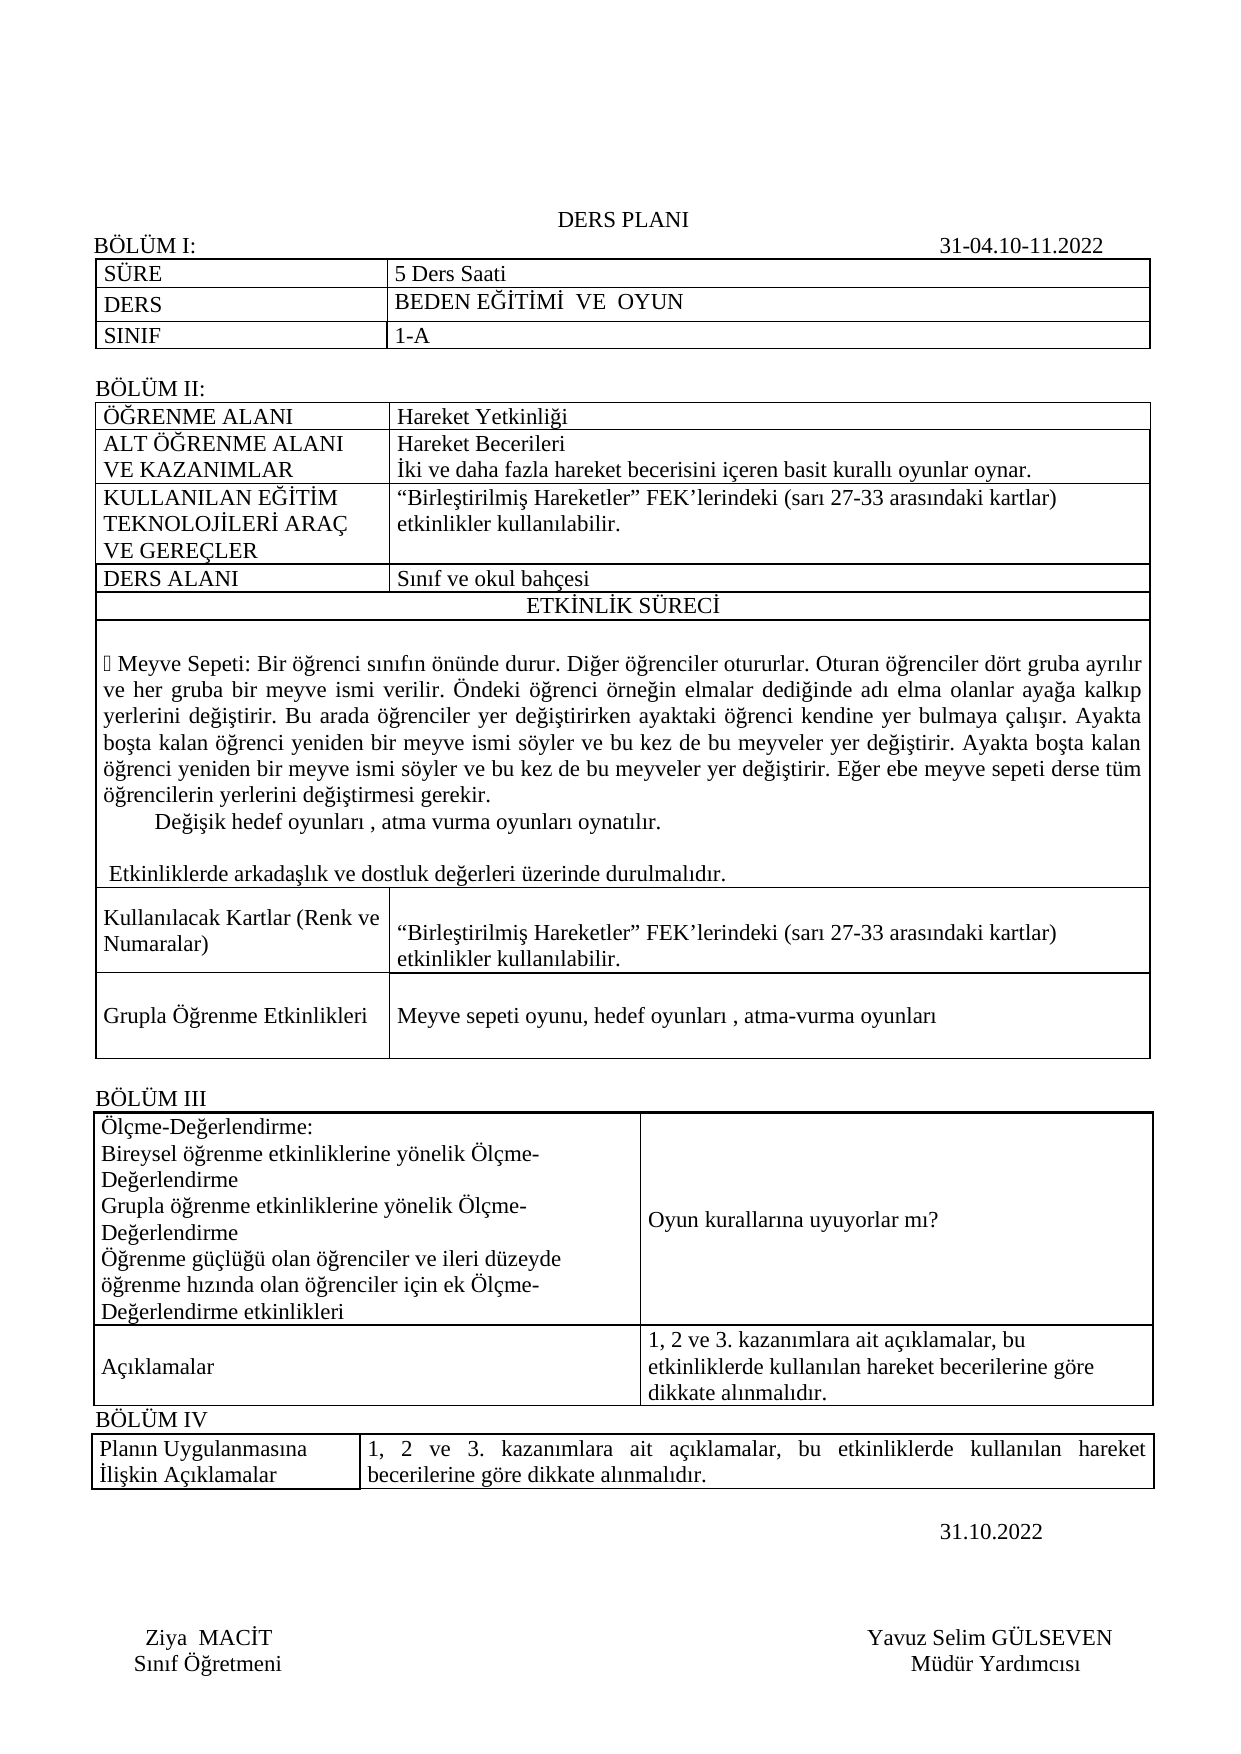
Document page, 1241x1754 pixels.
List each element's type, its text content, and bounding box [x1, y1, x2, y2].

table_cell “Birleştirilmiş Hareketler” FEK’lerindeki (sarı 27-33 arasındaki kartlar) etkinlikler kullanılabilir. [390, 484, 1149, 563]
table_cell Meyve sepeti oyunu, hedef oyunları , atma-vurma oyunları [390, 974, 1149, 1058]
subtitle BÖLÜM III [65, 1085, 1181, 1111]
subtitle BÖLÜM IV [65, 1406, 1181, 1433]
table_cell Kullanılacak Kartlar (Renk ve Numaralar) [97, 888, 389, 972]
text Sınıf Öğretmeni Müdür Yardımcısı [65, 1650, 1181, 1677]
table_cell Sınıf ve okul bahçesi [390, 565, 1149, 591]
table_header 1, 2 ve 3. kazanımlara ait açıklamalar, bu etkinliklerde kullanılan hareket becerilerine göre dikkate alınmalıdır. [361, 1435, 1153, 1488]
table_header Ölçme-Değerlendirme: Bireysel öğrenme etkinliklerine yönelik Ölçme-Değerlendirme Grupla öğrenme etkinliklerine yönelik Ölçme-Değerlendirme Öğrenme güçlüğü olan öğrenciler ve ileri düzeyde öğrenme hızında olan öğrenciler için ek Ölçme-Değerlendirme etkinlikleri [95, 1114, 640, 1324]
text 31.10.2022 [65, 1518, 1181, 1545]
table_cell “Birleştirilmiş Hareketler” FEK’lerindeki (sarı 27-33 arasındaki kartlar) etkinlikler kullanılabilir. [390, 888, 1149, 972]
text Ziya MACİT Yavuz Selim GÜLSEVEN [65, 1624, 1181, 1650]
table_cell KULLANILAN EĞİTİM TEKNOLOJİLERİ ARAÇ VE GEREÇLER [96, 484, 389, 563]
text DERS PLANI [65, 206, 1181, 232]
table_cell 1-A [388, 322, 1149, 348]
table_cell ALT ÖĞRENME ALANI VE KAZANIMLAR [96, 430, 389, 483]
table_cell DERS ALANI [97, 565, 389, 591]
table_header 5 Ders Saati [388, 260, 1149, 287]
table_cell ETKİNLİK SÜRECİ [97, 593, 1149, 619]
table_header Planın Uygulanmasına İlişkin Açıklamalar [93, 1435, 359, 1488]
table_cell DERS [97, 288, 387, 321]
table_cell Hareket Becerileri İki ve daha fazla hareket becerisini içeren basit kurallı oyunlar oynar. [390, 430, 1149, 483]
table_header SÜRE [97, 260, 387, 287]
table_header ÖĞRENME ALANI [96, 403, 389, 429]
table_cell Açıklamalar [95, 1326, 640, 1405]
text BÖLÜM I: 31-04.10-11.2022 [65, 232, 1181, 258]
table_cell 1, 2 ve 3. kazanımlara ait açıklamalar, bu etkinliklerde kullanılan hareket becerilerine göre dikkate alınmalıdır. [641, 1326, 1152, 1405]
table_header Oyun kurallarına uyuyorlar mı? [641, 1114, 1152, 1324]
table_cell Meyve Sepeti: Bir öğrenci sınıfın önünde durur. Diğer öğrenciler otururlar. Oturan öğrenciler dört gruba ayrılır ve her gruba bir meyve ismi verilir. Öndeki öğrenci örneğin elmalar dediğinde adı elma olanlar ayağa kalkıp yerlerini değiştirir. Bu arada öğrenciler yer değiştirirken ayaktaki öğrenci kendine yer bulmaya çalışır. Ayakta boşta kalan öğrenci yeniden bir meyve ismi söyler ve bu kez de bu meyveler yer değiştirir. Ayakta boşta kalan öğrenci yeniden bir meyve ismi söyler ve bu kez de bu meyveler yer değiştirir. Eğer ebe meyve sepeti derse tüm öğrencilerin yerlerini değiştirmesi gerekir. Değişik hedef oyunları , atma vurma oyunları oynatılır. Etkinliklerde arkadaşlık ve dostluk değerleri üzerinde durulmalıdır. [97, 621, 1149, 887]
table_cell SINIF [97, 322, 386, 348]
table_header Hareket Yetkinliği [390, 403, 1150, 429]
table_cell Grupla Öğrenme Etkinlikleri [97, 973, 389, 1058]
text BÖLÜM II: [65, 375, 1181, 402]
table_cell BEDEN EĞİTİMİ VE OYUN [388, 288, 1149, 321]
